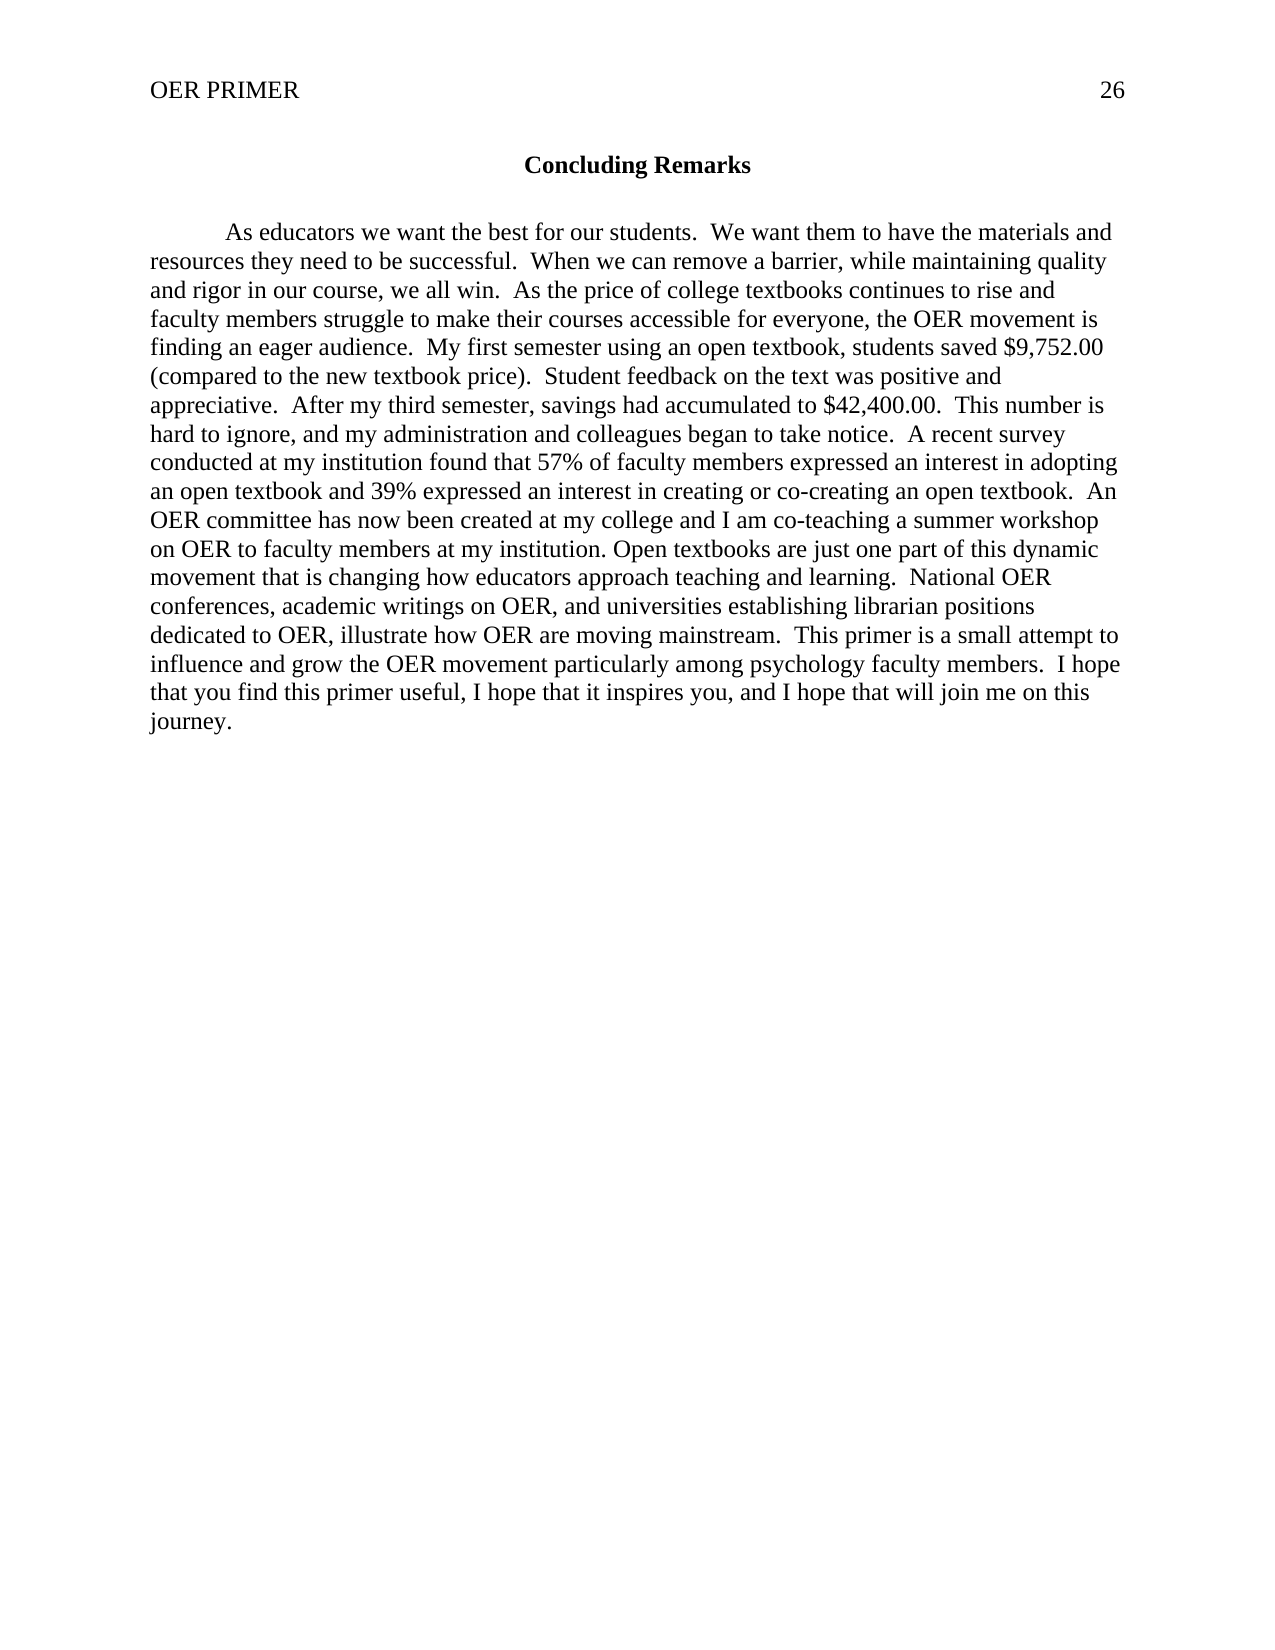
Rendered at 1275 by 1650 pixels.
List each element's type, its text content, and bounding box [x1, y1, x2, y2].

text As educators we want the best for our students. We want them to have the materials and resources they need to be successful. When we can remove a barrier, while maintaining quality and rigor in our course, we all win. As the price of college textbooks continues to rise and faculty members struggle to make their courses accessible for everyone, the OER movement is finding an eager audience. My first semester using an open textbook, students saved $9,752.00 (compared to the new textbook price). Student feedback on the text was positive and appreciative. After my third semester, savings had accumulated to $42,400.00. This number is hard to ignore, and my administration and colleagues began to take notice. A recent survey conducted at my institution found that 57% of faculty members expressed an interest in adopting an open textbook and 39% expressed an interest in creating or co-creating an open textbook. An OER committee has now been created at my college and I am co-teaching a summer workshop on OER to faculty members at my institution. Open textbooks are just one part of this dynamic movement that is changing how educators approach teaching and learning. National OER conferences, academic writings on OER, and universities establishing librarian positions dedicated to OER, illustrate how OER are moving mainstream. This primer is a small attempt to influence and grow the OER movement particularly among psychology faculty members. I hope that you find this primer useful, I hope that it inspires you, and I hope that will join me on this journey. [150, 217, 1125, 735]
text Concluding Remarks [150, 150, 1125, 179]
